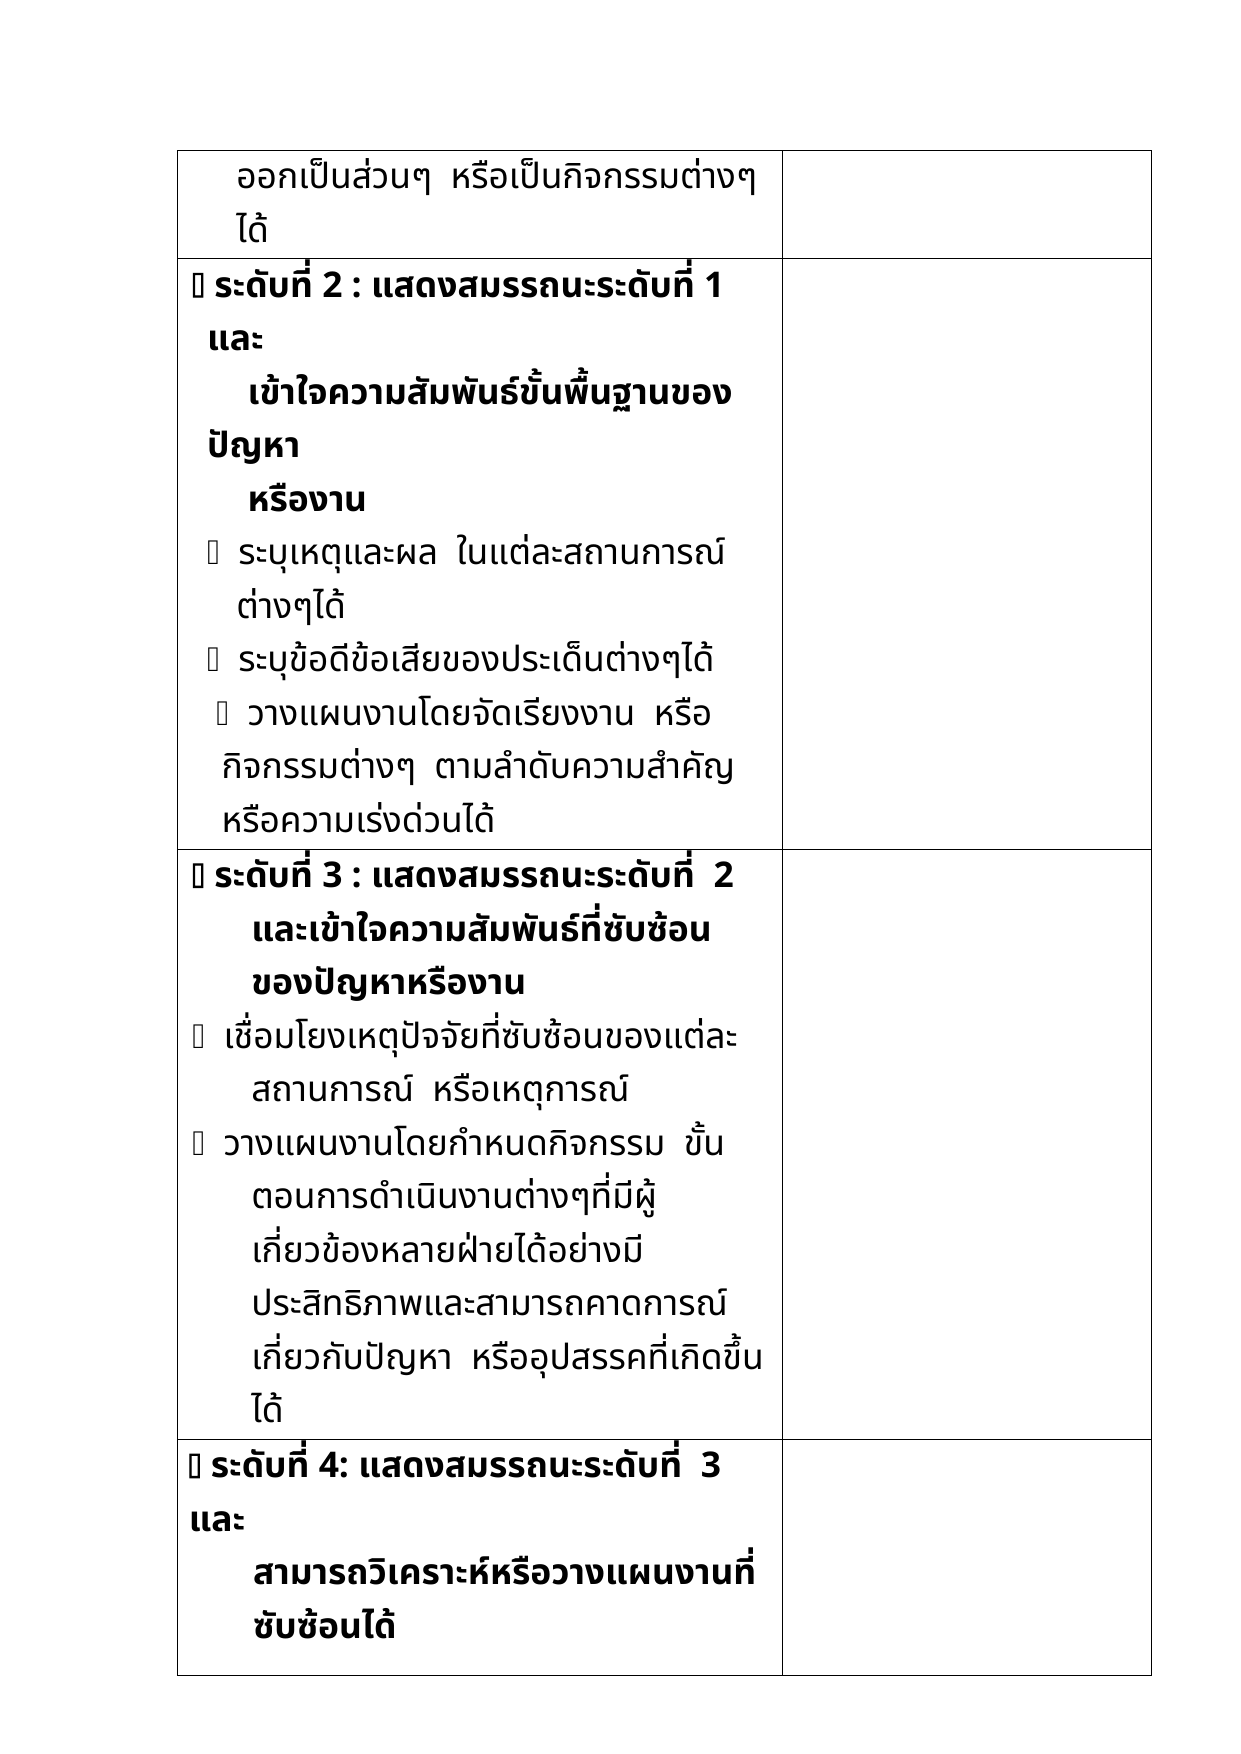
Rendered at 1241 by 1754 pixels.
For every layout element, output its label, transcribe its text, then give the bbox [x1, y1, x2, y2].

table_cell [178, 151, 782, 258]
table_cell [783, 850, 1151, 1439]
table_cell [178, 1440, 782, 1675]
table_cell [783, 259, 1151, 848]
table_cell ระดับที่ 3 : แสดงสมรรถนะระดับที่ 2 และเข้าใจความสัมพันธ์ที่ซับซ้อนของปัญหาหรืองาน เชื่อมโยงเหตุปัจจัยที่ซับซ้อนของแต่ละสถานการณ์ หรือเหตุการณ์ วางแผนงานโดยกำหนดกิจกรรม ขั้นตอนการดำเนินงานต่างๆที่มีผู้เกี่ยวข้องหลายฝ่ายได้อย่างมีประสิทธิภาพและสามารถคาดการณ์เกี่ยวกับปัญหา หรืออุปสรรคที่เกิดขึ้นได้ [178, 850, 782, 1439]
table_cell [783, 1440, 1151, 1675]
table_cell ระดับที่ 2 : แสดงสมรรถนะระดับที่ 1 และ เข้าใจความสัมพันธ์ขั้นพื้นฐานของปัญหา หรืองาน ระบุเหตุและผล ในแต่ละสถานการณ์ต่างๆได้ ระบุข้อดีข้อเสียของประเด็นต่างๆได้ วางแผนงานโดยจัดเรียงงาน หรือกิจกรรมต่างๆ ตามลำดับความสำคัญหรือความเร่งด่วนได้ [178, 259, 782, 848]
table_cell [783, 151, 1151, 258]
